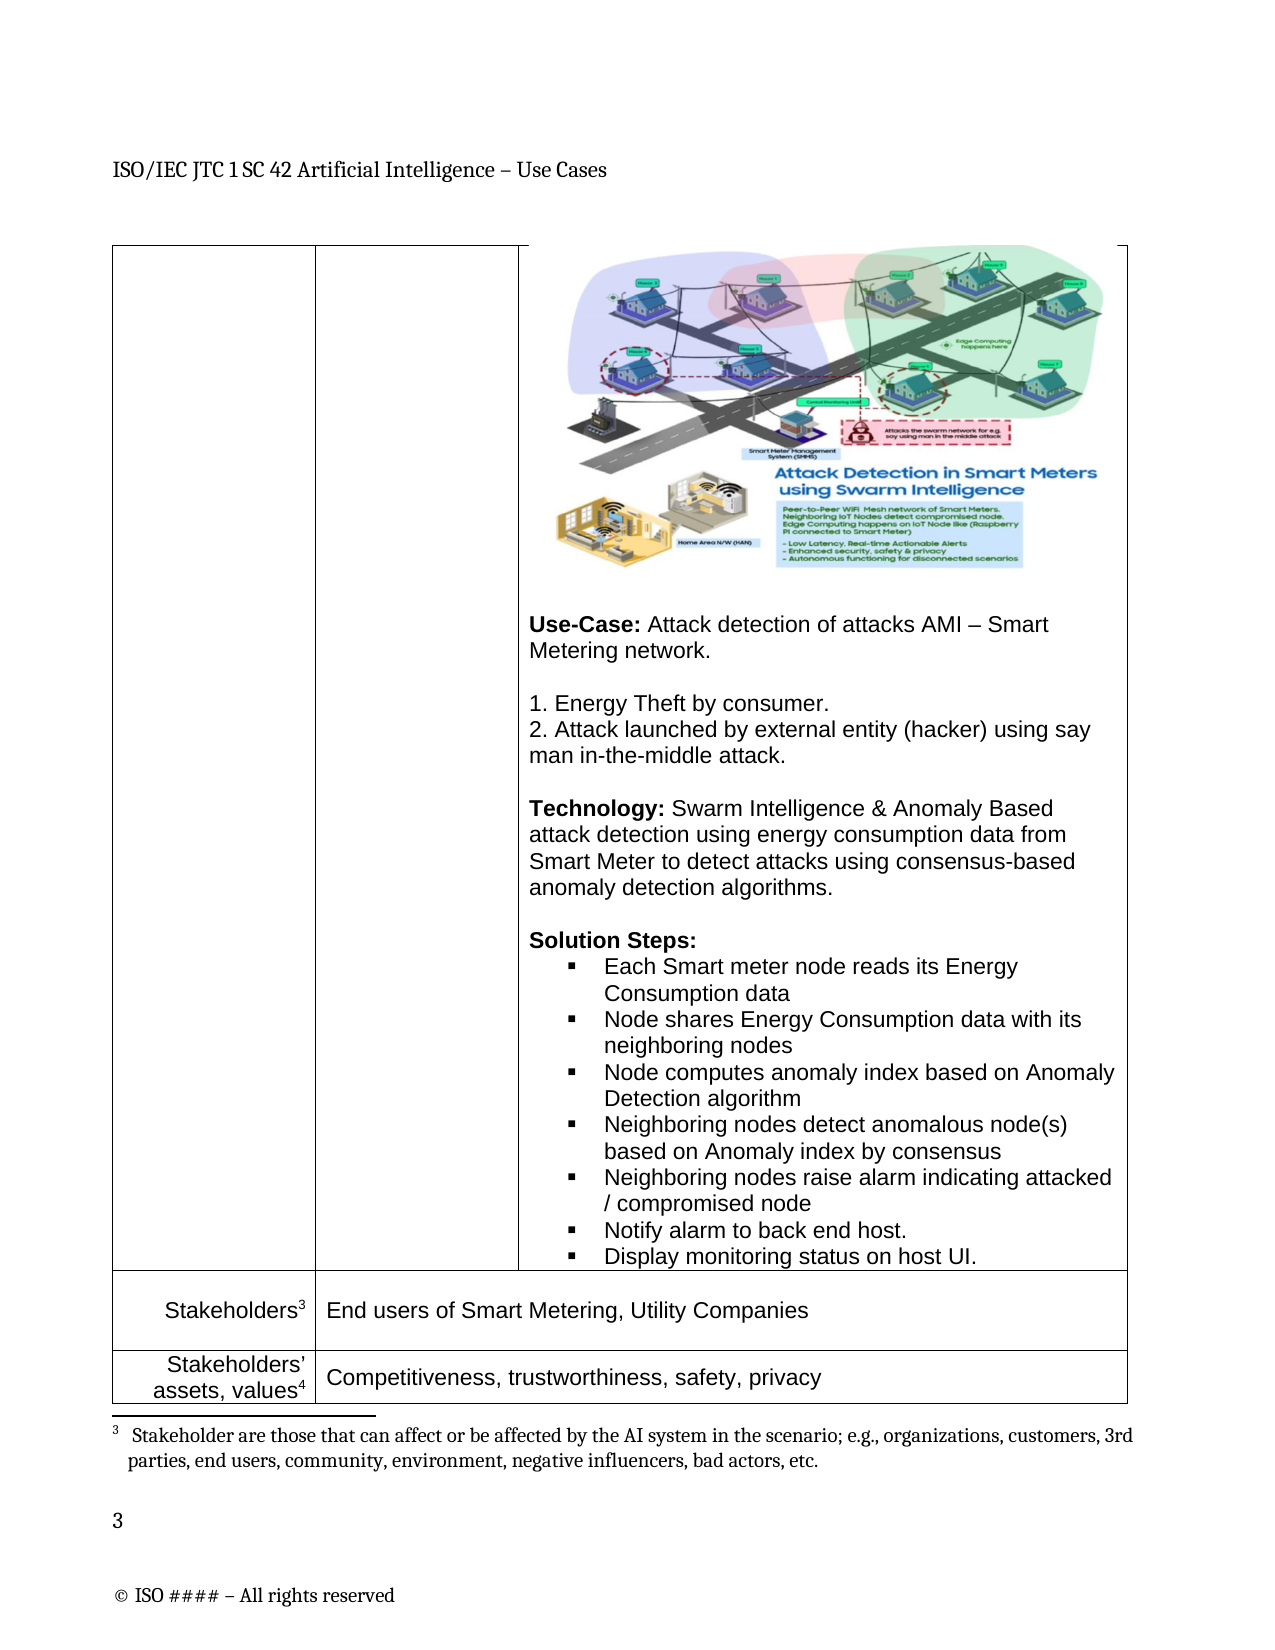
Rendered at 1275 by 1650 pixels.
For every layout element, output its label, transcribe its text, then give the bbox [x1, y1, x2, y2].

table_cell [316, 246, 518, 1269]
table_cell Stakeholders’ assets, values [113, 1351, 315, 1403]
picture [528, 245, 1118, 585]
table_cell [519, 246, 1127, 1269]
table_cell Stakeholders [113, 1271, 315, 1349]
table_cell Competitiveness, trustworthiness, safety, privacy [316, 1351, 1127, 1403]
table_cell End users of Smart Metering, Utility Companies [316, 1271, 1127, 1349]
